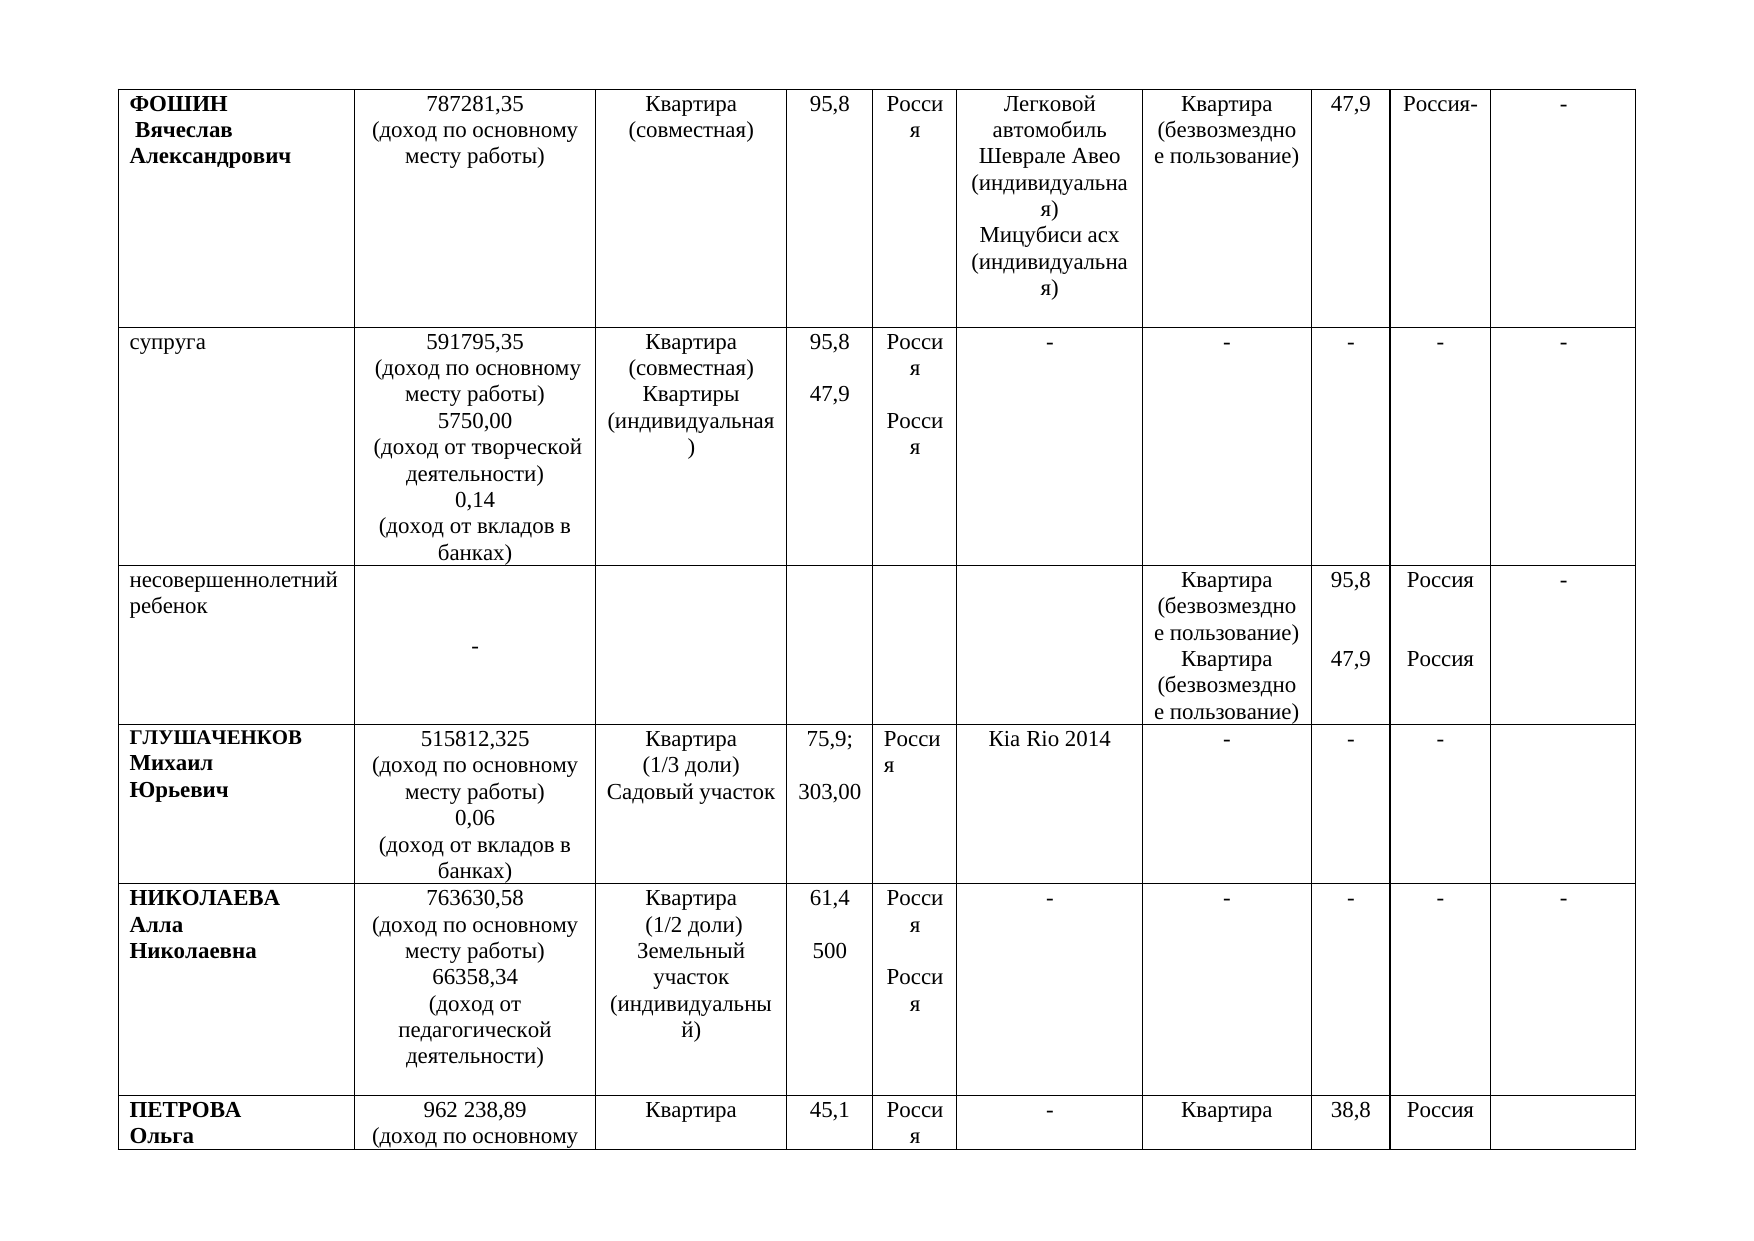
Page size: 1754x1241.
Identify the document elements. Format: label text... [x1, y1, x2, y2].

table_cell - [1391, 328, 1490, 565]
table_cell - [1491, 884, 1635, 1095]
table_cell Квартира (совместная) Квартиры (индивидуальная) [596, 328, 786, 565]
table_cell [873, 566, 956, 724]
table_cell Квартира (совместная) [596, 90, 786, 327]
table_cell 591795,35 (доход по основному месту работы) 5750,00 (доход от творческой деятельности) 0,14 (доход от вкладов в банках) [355, 328, 595, 565]
table_cell ГЛУШАЧЕНКОВ Михаил Юрьевич [119, 725, 354, 883]
table_cell - [1143, 884, 1311, 1095]
table_cell - [1391, 884, 1490, 1095]
table_cell 95,8 47,9 [787, 328, 872, 565]
table_cell [957, 566, 1142, 724]
table_cell 45,1 [787, 1096, 872, 1149]
table_cell - [1391, 725, 1490, 883]
table_cell 61,4 500 [787, 884, 872, 1095]
table_cell 763630,58 (доход по основному месту работы) 66358,34 (доход от педагогической деятельности) [355, 884, 595, 1095]
table_cell Россия Россия [873, 884, 956, 1095]
table_cell - [1491, 90, 1635, 327]
table_cell 38,8 [1312, 1096, 1389, 1149]
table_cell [1143, 90, 1311, 327]
table_cell Квартира (безвозмездное пользование) Квартира (безвозмездное пользование) [1143, 566, 1311, 724]
table_cell ФОШИН Вячеслав Александрович [119, 90, 354, 327]
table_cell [119, 1096, 354, 1149]
table_cell 95,8 47,9 [1312, 566, 1389, 724]
table_cell - [1143, 328, 1311, 565]
table_cell 75,9; 303,00 [787, 725, 872, 883]
table_cell - [957, 884, 1142, 1095]
table_cell Россия [873, 90, 956, 327]
table_cell Россия- [1391, 90, 1490, 327]
table_cell Россия [1391, 1096, 1490, 1149]
table_cell Россия Россия [873, 328, 956, 565]
table_cell Россия [873, 725, 956, 883]
table_cell - [1491, 566, 1635, 724]
table_cell [1491, 725, 1635, 883]
table_cell несовершеннолетний ребенок [119, 566, 354, 724]
table_cell Квартира (1/3 доли) Садовый участок [596, 725, 786, 883]
table_cell [787, 566, 872, 724]
table_cell супруга [119, 328, 354, 565]
table_cell Квартира [1143, 1096, 1311, 1149]
table_cell Россия [873, 1096, 956, 1149]
table_cell 47,9 [1312, 90, 1389, 327]
table_cell 787281,35 (доход по основному месту работы) [355, 90, 595, 327]
table_cell Легковой автомобиль Шеврале Авео (индивидуальная) Мицубиси асх (индивидуальная) [957, 90, 1142, 327]
table_cell [1491, 1096, 1635, 1149]
table_cell Квартира [596, 1096, 786, 1149]
table_cell Россия Россия [1391, 566, 1490, 724]
table_cell Квартира (1/2 доли) Земельный участок (индивидуальный) [596, 884, 786, 1095]
table_cell - [1491, 328, 1635, 565]
table_cell 515812,325 (доход по основному месту работы) 0,06 (доход от вкладов в банках) [355, 725, 595, 883]
table_cell НИКОЛАЕВА Алла Николаевна [119, 884, 354, 1095]
table_cell 95,8 [787, 90, 872, 327]
table_cell - [355, 566, 595, 724]
table_cell [596, 566, 786, 724]
table_cell - [1312, 725, 1389, 883]
table_cell - [957, 328, 1142, 565]
table_cell Кia Rio 2014 [957, 725, 1142, 883]
table_cell - [1312, 328, 1389, 565]
table_cell - [1312, 884, 1389, 1095]
table_cell - [1143, 725, 1311, 883]
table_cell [355, 1096, 595, 1149]
table_cell - [957, 1096, 1142, 1149]
